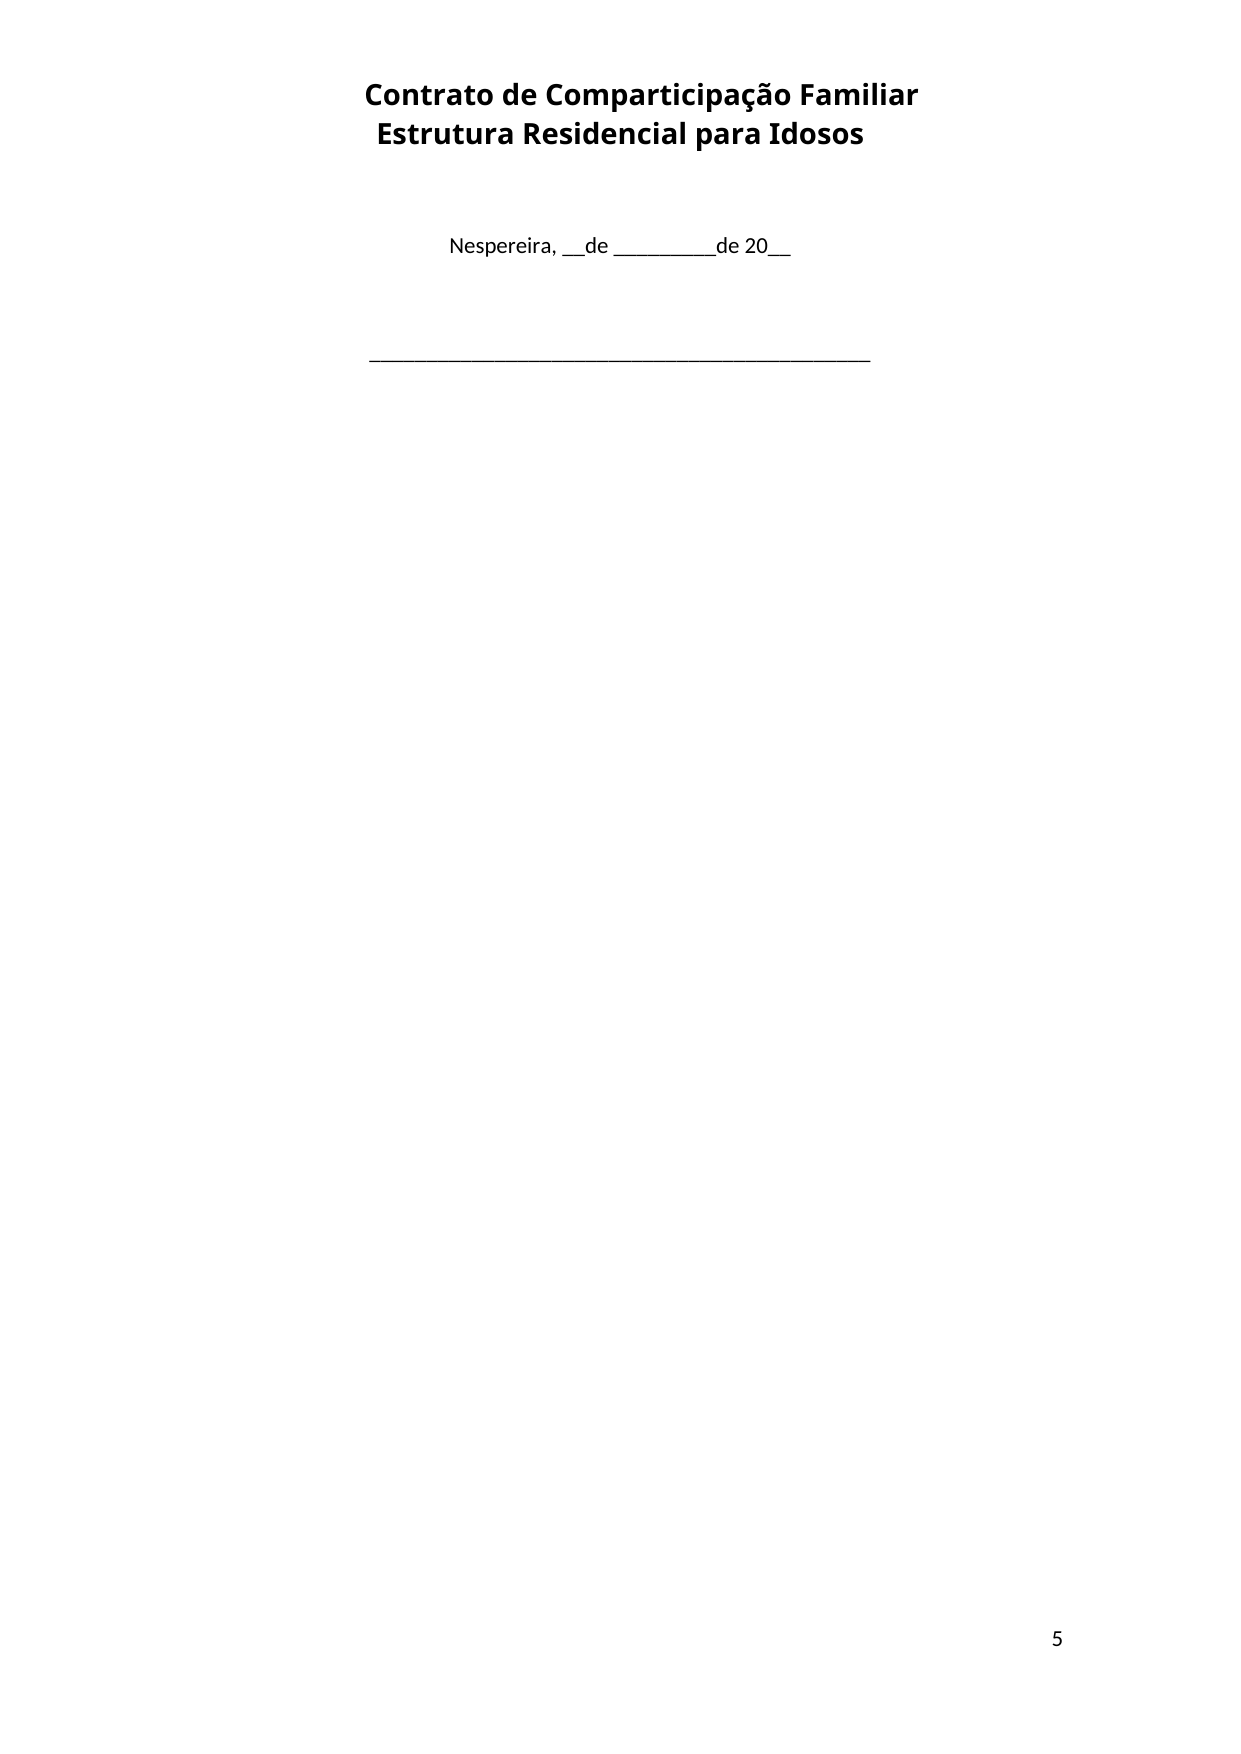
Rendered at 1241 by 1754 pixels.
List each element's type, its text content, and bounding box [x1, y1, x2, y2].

text Nespereira, __de _________de 20__ [177, 231, 1063, 259]
text ____________________________________________ [177, 337, 1063, 365]
